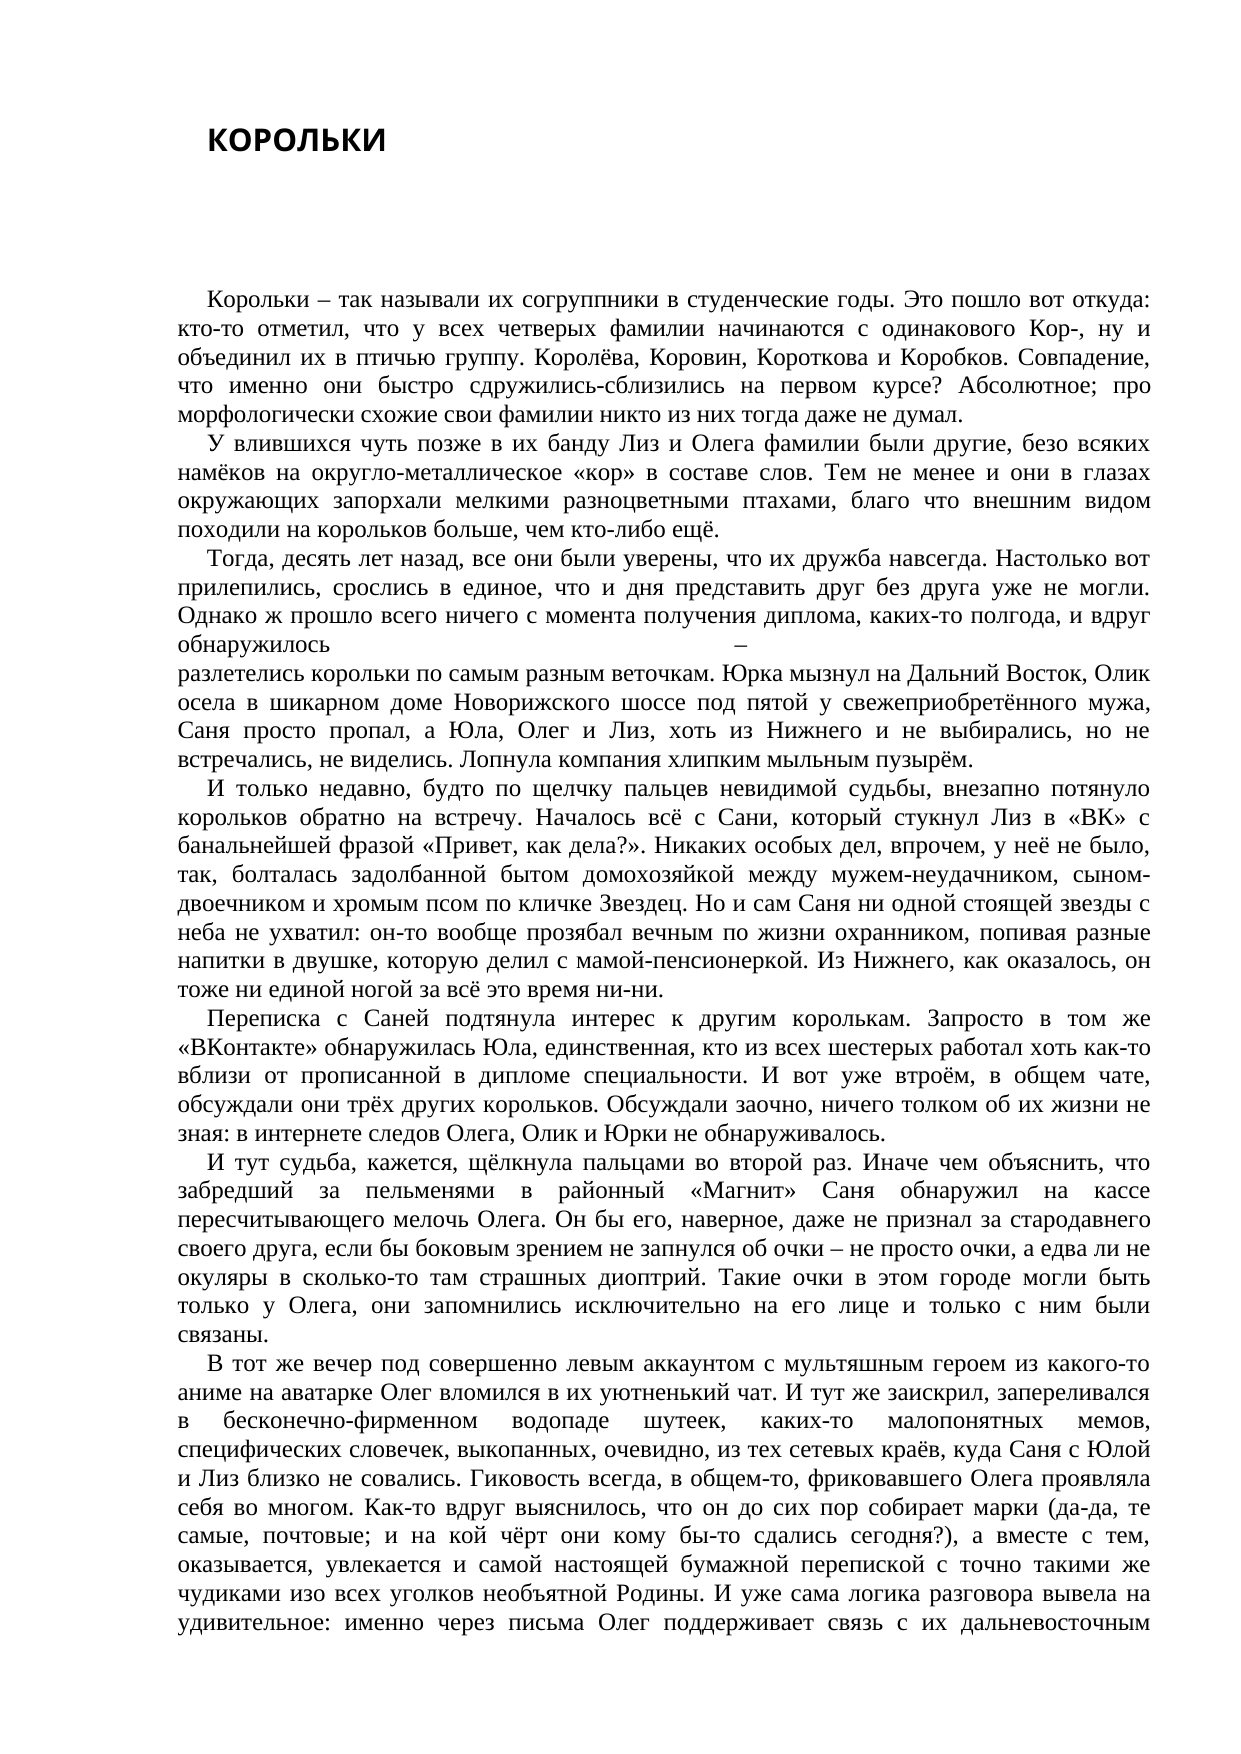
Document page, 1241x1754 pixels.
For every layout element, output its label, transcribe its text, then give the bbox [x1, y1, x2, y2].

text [177, 1348, 1152, 1635]
text Тогда, десять лет назад, все они были уверены, что их дружба навсегда. Настолько вот прилепились, срослись в единое, что и дня представить друг без друга уже не могли. Однако ж прошло всего ничего с момента получения диплома, каких-то полгода, и вдруг обнаружилось – разлетелись корольки по самым разным веточкам. Юрка мызнул на Дальний Восток, Олик осела в шикарном доме Новорижского шоссе под пятой у свежеприобретённого мужа, Саня просто пропал, а Юла, Олег и Лиз, хоть из Нижнего и не выбирались, но не встречались, не виделись. Лопнула компания хлипким мыльным пузырём. [177, 543, 1152, 773]
text Корольки – так называли их согруппники в студенческие годы. Это пошло вот откуда: кто-то отметил, что у всех четверых фамилии начинаются с одинакового Кор-, ну и объединил их в птичью группу. Королёва, Коровин, Короткова и Коробков. Совпадение, что именно они быстро сдружились-сблизились на первом курсе? Абсолютное; про морфологически схожие свои фамилии никто из них тогда даже не думал. [177, 284, 1152, 428]
text И только недавно, будто по щелчку пальцев невидимой судьбы, внезапно потянуло корольков обратно на встречу. Началось всё с Сани, который стукнул Лиз в «ВК» с банальнейшей фразой «Привет, как дела?». Никаких особых дел, впрочем, у неё не было, так, болталась задолбанной бытом домохозяйкой между мужем-неудачником, сыном-двоечником и хромым псом по кличке Звездец. Но и сам Саня ни одной стоящей звезды с неба не ухватил: он-то вообще прозябал вечным по жизни охранником, попивая разные напитки в двушке, которую делил с мамой-пенсионеркой. Из Нижнего, как оказалось, он тоже ни единой ногой за всё это время ни-ни. [177, 773, 1152, 1003]
title КОРОЛЬКИ [207, 118, 1152, 161]
text Переписка с Саней подтянула интерес к другим королькам. Запросто в том же «ВКонтакте» обнаружилась Юла, единственная, кто из всех шестерых работал хоть как-то вблизи от прописанной в дипломе специальности. И вот уже втроём, в общем чате, обсуждали они трёх других корольков. Обсуждали заочно, ничего толком об их жизни не зная: в интернете следов Олега, Олик и Юрки не обнаруживалось. [177, 1003, 1152, 1147]
text У влившихся чуть позже в их банду Лиз и Олега фамилии были другие, безо всяких намёков на округло-металлическое «кор» в составе слов. Тем не менее и они в глазах окружающих запорхали мелкими разноцветными птахами, благо что внешним видом походили на корольков больше, чем кто-либо ещё. [177, 428, 1152, 543]
text И тут судьба, кажется, щёлкнула пальцами во второй раз. Иначе чем объяснить, что забредший за пельменями в районный «Магнит» Саня обнаружил на кассе пересчитывающего мелочь Олега. Он бы его, наверное, даже не признал за стародавнего своего друга, если бы боковым зрением не запнулся об очки – не просто очки, а едва ли не окуляры в сколько-то там страшных диоптрий. Такие очки в этом городе могли быть только у Олега, они запомнились исключительно на его лице и только с ним были связаны. [177, 1147, 1152, 1348]
